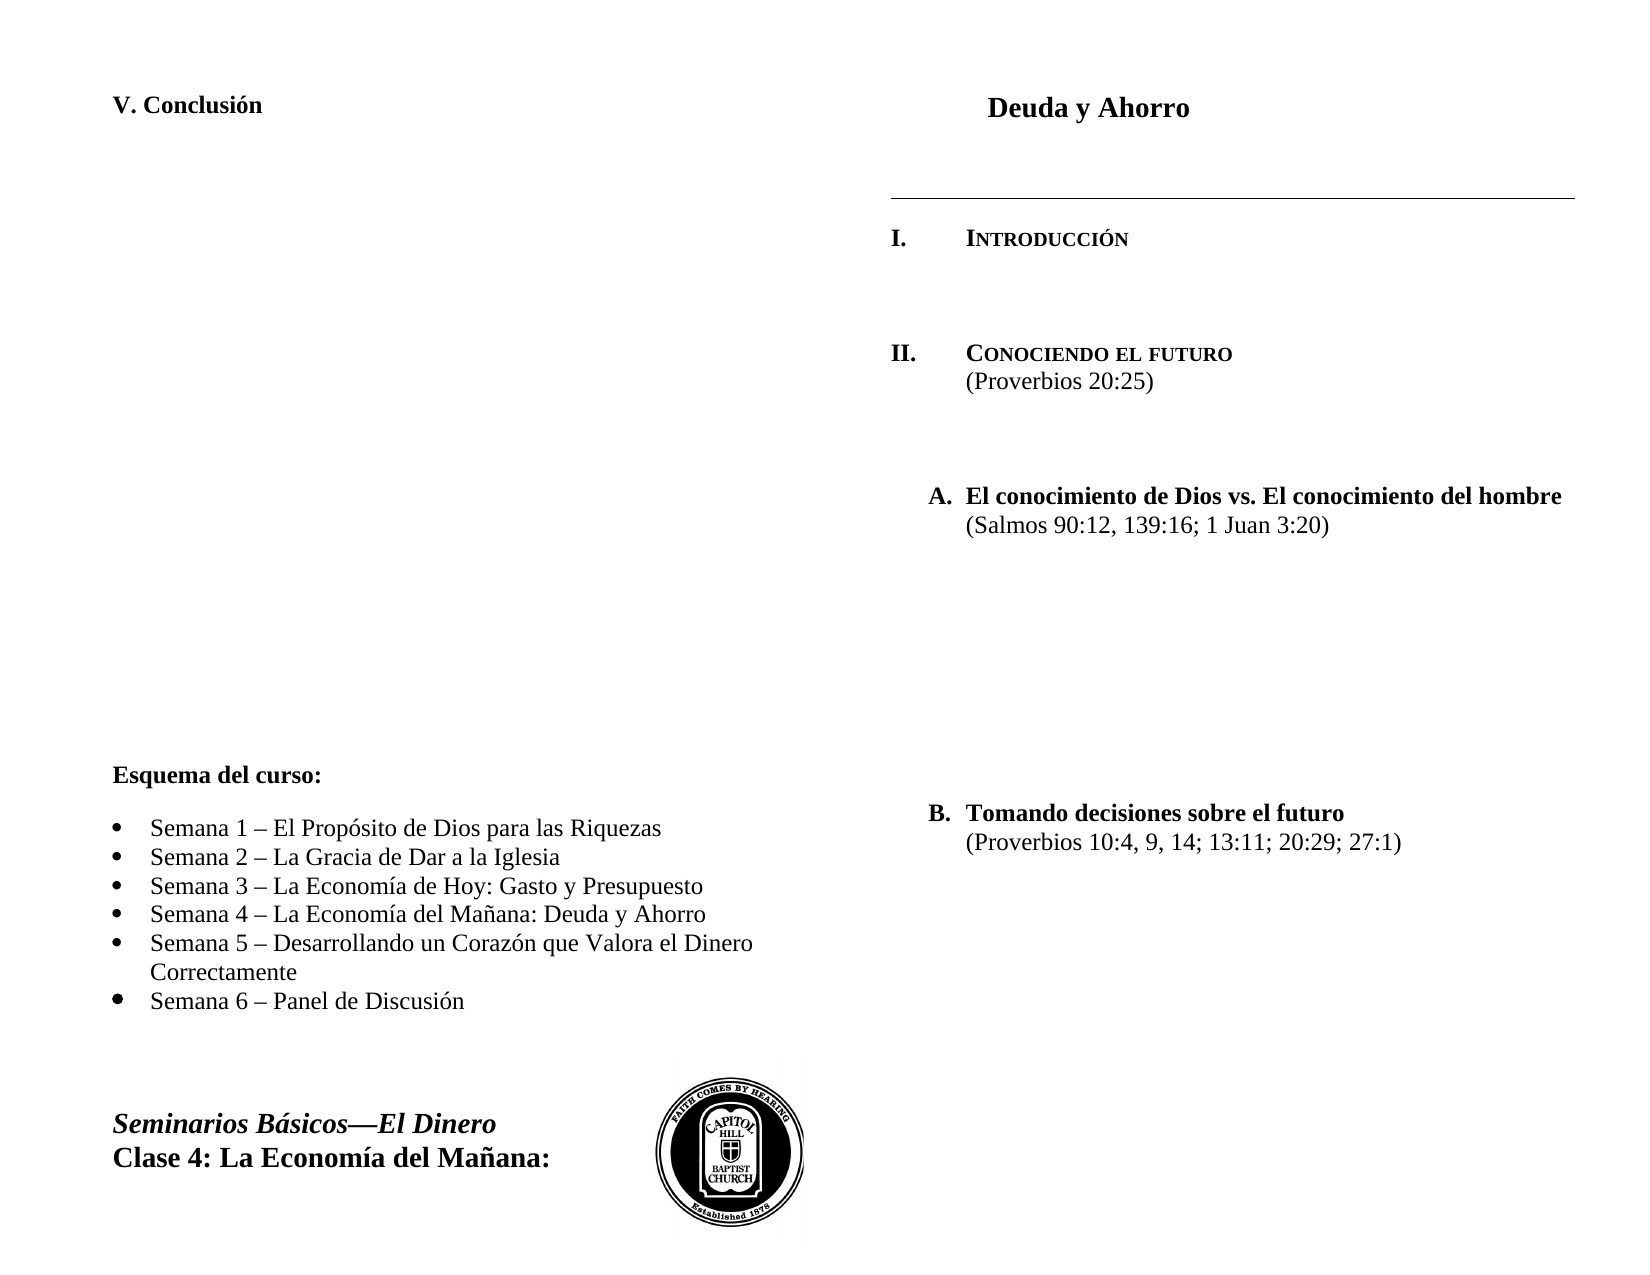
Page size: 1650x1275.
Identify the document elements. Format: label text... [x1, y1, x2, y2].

subtitle V. Conclusión [112, 90, 797, 119]
list Tomando decisiones sobre el futuro [928, 798, 1575, 827]
text (Proverbios 20:25) [891, 367, 1575, 395]
list Semana 1 – El Propósito de Dios para las Riquezas [112, 813, 797, 842]
text I. Introducción [891, 223, 1575, 252]
list Semana 2 – La Gracia de Dar a la Iglesia [112, 842, 797, 871]
text Deuda y Ahorro [891, 90, 1575, 123]
list Semana 4 – La Economía del Mañana: Deuda y Ahorro [112, 899, 797, 928]
list Semana 5 – Desarrollando un Corazón que Valora el Dinero Correctamente [112, 928, 797, 986]
text (Salmos 90:12, 139:16; 1 Juan 3:20) [966, 510, 1575, 539]
text Esquema del curso: [112, 760, 797, 789]
text Clase 4: La Economía del Mañana: [112, 1140, 652, 1173]
list Semana 3 – La Economía de Hoy: Gasto y Presupuesto [112, 871, 797, 899]
subtitle El conocimiento de Dios vs. El conocimiento del hombre [928, 482, 1575, 510]
list Semana 6 – Panel de Discusión [112, 986, 797, 1015]
text II. Conociendo el futuro [891, 338, 1575, 367]
text (Proverbios 10:4, 9, 14; 13:11; 20:29; 27:1) [966, 827, 1575, 855]
text Seminarios Básicos—El Dinero [112, 1106, 652, 1140]
